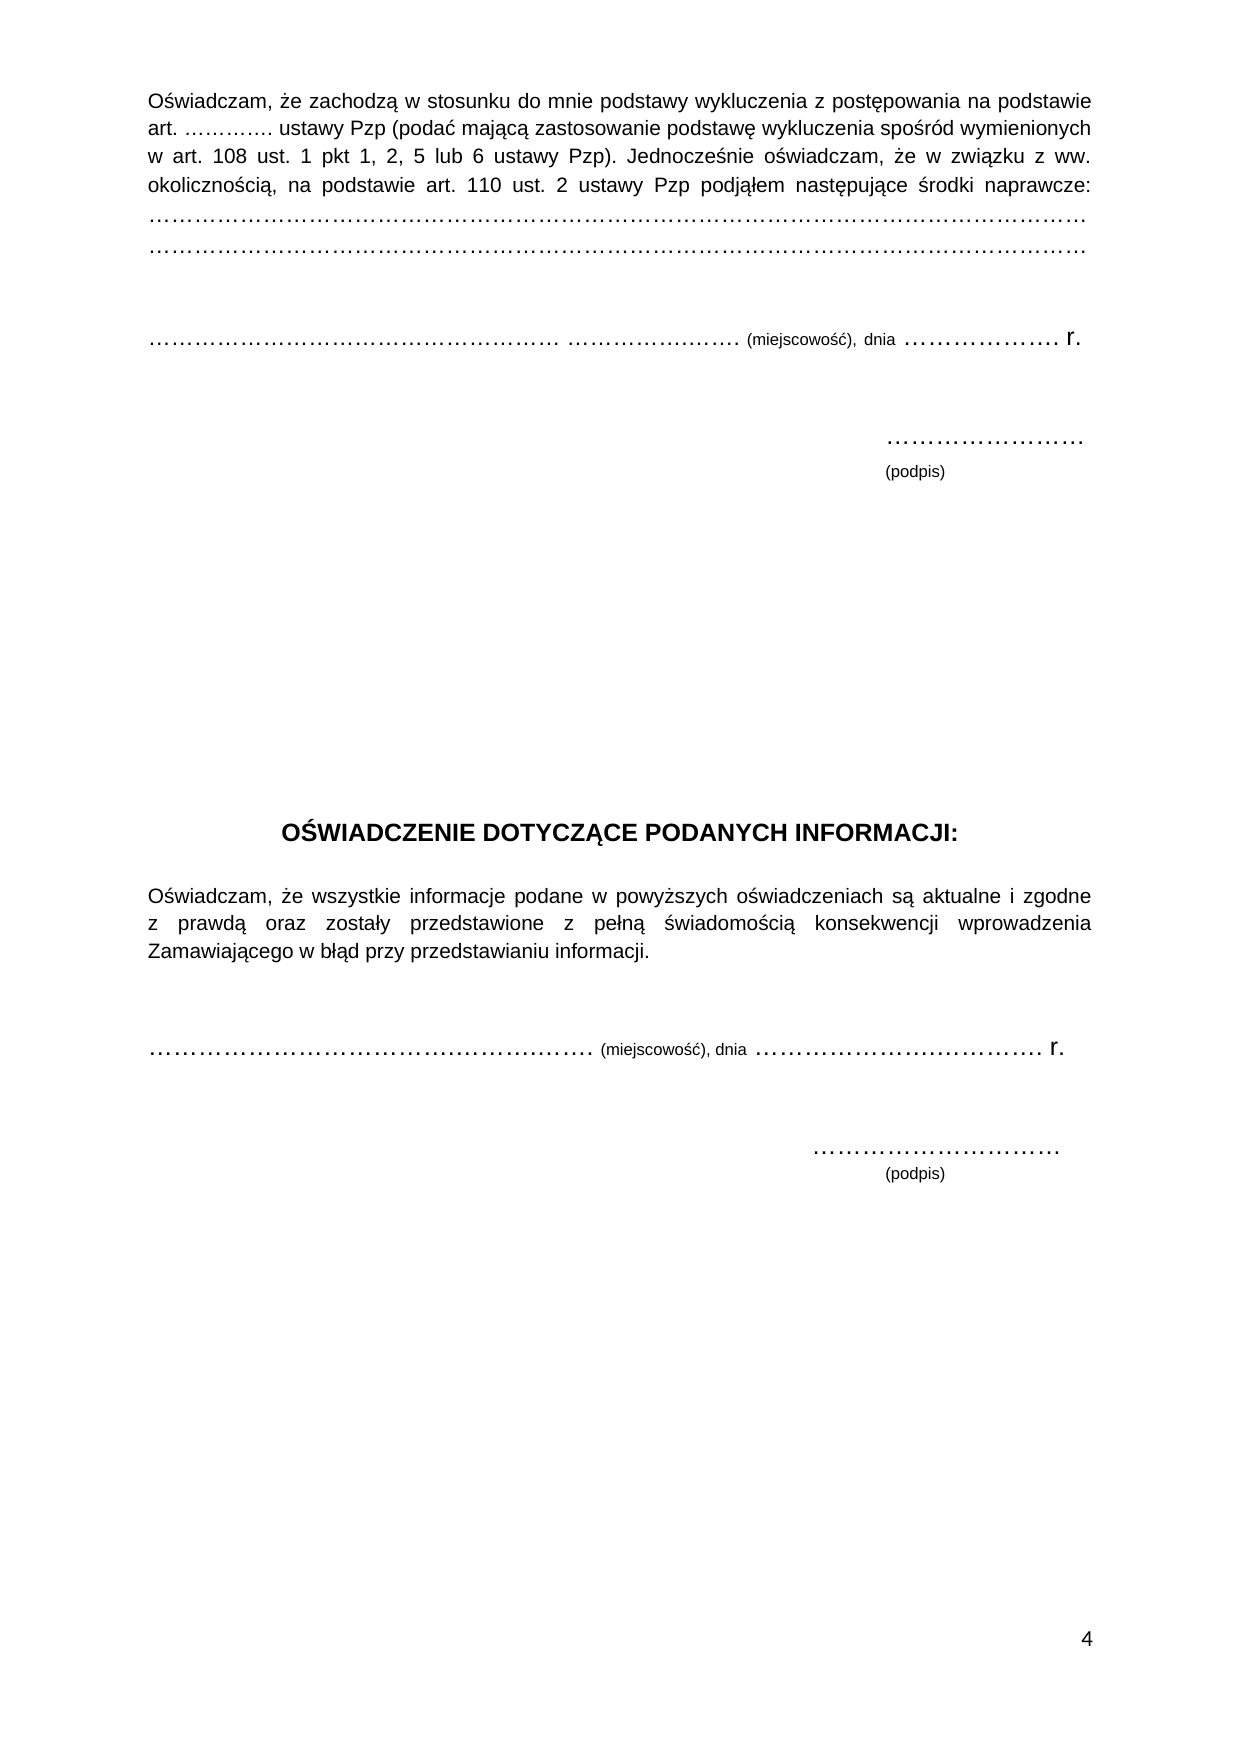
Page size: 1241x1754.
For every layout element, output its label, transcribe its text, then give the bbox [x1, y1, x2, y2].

list Oświadczam, że wszystkie informacje podane w powyższych oświadczeniach są aktualne i zgodne z prawdą oraz zostały przedstawione z pełną świadomością konsekwencji wprowadzenia Zamawiającego w błąd przy przedstawianiu informacji. [148, 883, 1093, 962]
list ……………………………….……….……. (miejscowość), dnia ………………….…………. r. [148, 1032, 1093, 1061]
list OŚWIADCZENIE DOTYCZĄCE PODANYCH INFORMACJI: [148, 817, 1093, 846]
list ……………………………………………… …………….……. (miejscowość), dnia ………………. r. [148, 322, 1093, 351]
text …………………… (podpis) [885, 421, 1093, 483]
list ………………………… [740, 1131, 1093, 1160]
list (podpis) [814, 1164, 1093, 1183]
list Oświadczam, że zachodzą w stosunku do mnie podstawy wykluczenia z postępowania na podstawie art. …………. ustawy Pzp (podać mającą zastosowanie podstawę wykluczenia spośród wymienionych w art. 108 ust. 1 pkt 1, 2, 5 lub 6 ustawy Pzp). Jednocześnie oświadczam, że w związku z ww. okolicznością, na podstawie art. 110 ust. 2 ustawy Pzp podjąłem następujące środki naprawcze: ………………………………………………………………………………………………………………………………………………………………………………………………………………………… [148, 89, 1093, 258]
